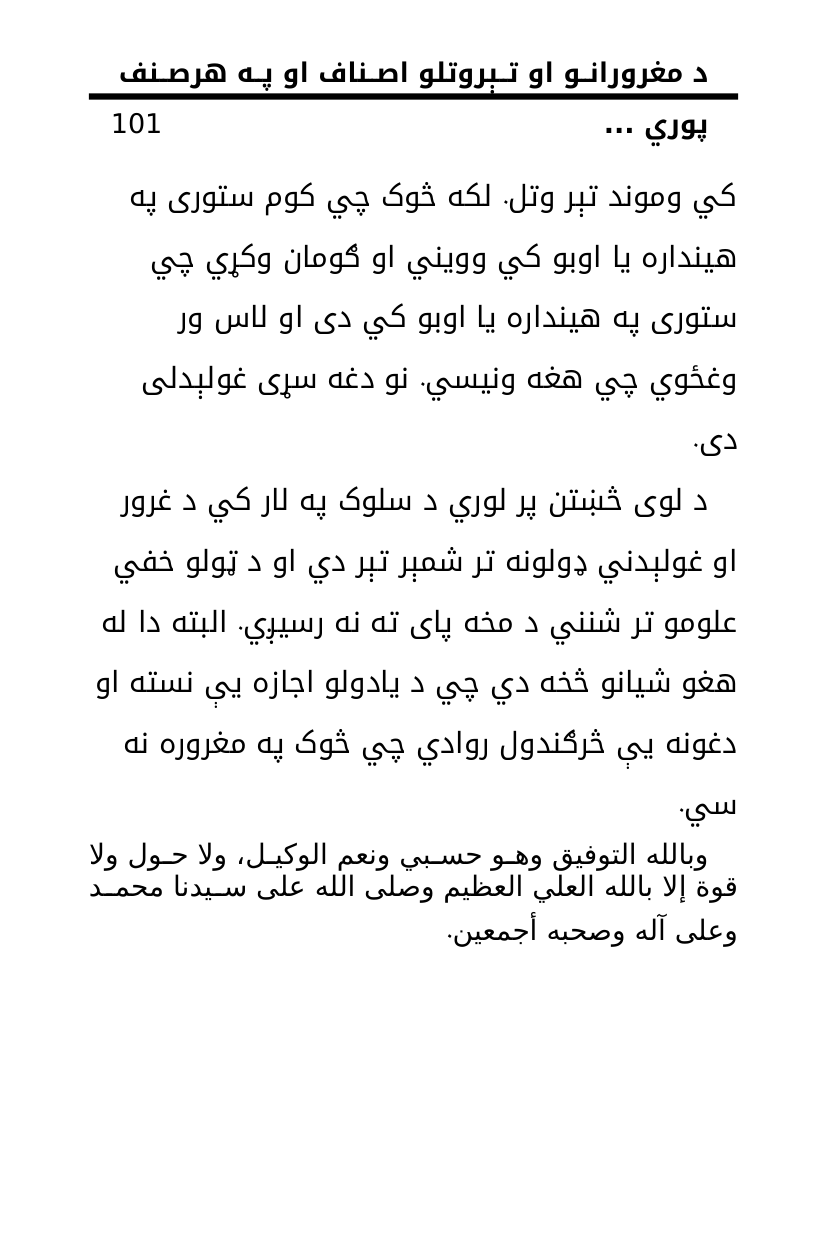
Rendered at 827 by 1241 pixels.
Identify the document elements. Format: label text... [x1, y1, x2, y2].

text وبالله التوفيق وهو حسبي ونعم الوكيل، ولا حول ولا قوة إلا بالله العلي العظيم وصلى الله على سيدنا محمد وعلى آله وصحبه أجمعين. [89, 838, 738, 959]
text د لوى څښتن پر لوري د سلوک په لار کي د غرور او غولېدني ډولونه تر شمېر تېر دي او د ټولو خفي علومو تر شنني د مخه پاى ته نه رسيږي. البته دا له هغو شيانو څخه دي چي د يادولو اجازه يې نسته او دغونه يې څرګندول روادي چي څوک په مغروره نه سي. [89, 473, 738, 832]
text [89, 169, 738, 467]
